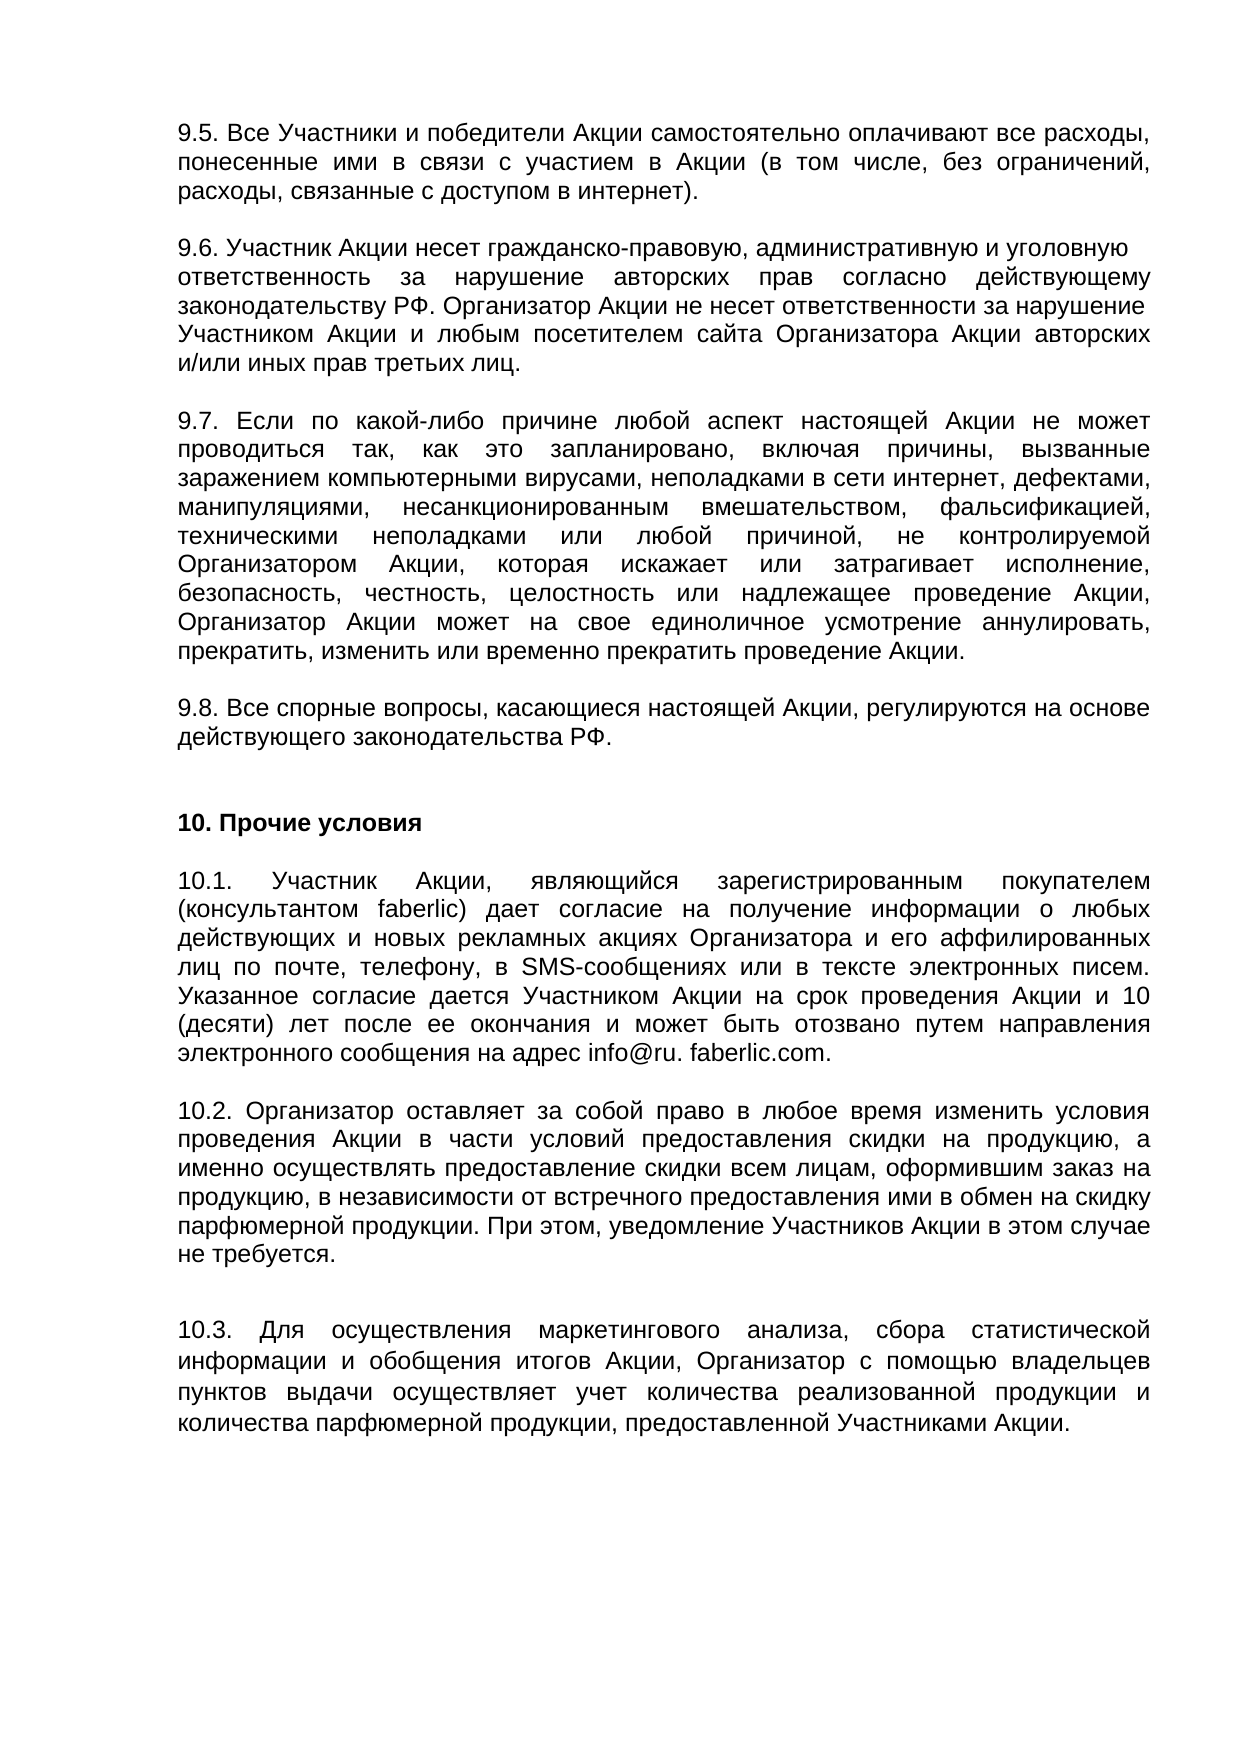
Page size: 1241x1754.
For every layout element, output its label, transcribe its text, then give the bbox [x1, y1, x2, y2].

text 10.3. Для осуществления маркетингового анализа, сбора статистической информации и обобщения итогов Акции, Организатор с помощью владельцев пунктов выдачи осуществляет учет количества реализованной продукции и количества парфюмерной продукции, предоставленной Участниками Акции. [177, 1315, 1152, 1437]
text Участником Акции и любым посетителем сайта Организатора Акции авторских и/или иных прав третьих лиц. [177, 319, 1152, 377]
text 10.1. Участник Акции, являющийся зарегистрированным покупателем (консультантом faberlic) дает согласие на получение информации о любых действующих и новых рекламных акциях Организатора и его аффилированных лиц по почте, телефону, в SMS-сообщениях или в тексте электронных писем. Указанное согласие дается Участником Акции на срок проведения Акции и 10 (десяти) лет после ее окончания и может быть отозвано путем направления электронного сообщения на адрес info@ru. faberlic.com. [177, 866, 1152, 1067]
text 9.5. Все Участники и победители Акции самостоятельно оплачивают все расходы, понесенные ими в связи с участием в Акции (в том числе, без ограничений, расходы, связанные с доступом в интернет). [177, 118, 1152, 204]
text 10. Прочие условия [177, 808, 1152, 837]
text 9.8. Все спорные вопросы, касающиеся настоящей Акции, регулируются на основе действующего законодательства РФ. [177, 693, 1152, 751]
text 9.7. Если по какой-либо причине любой аспект настоящей Акции не может проводиться так, как это запланировано, включая причины, вызванные заражением компьютерными вирусами, неполадками в сети интернет, дефектами, манипуляциями, несанкционированным вмешательством, фальсификацией, техническими неполадками или любой причиной, не контролируемой Организатором Акции, которая искажает или затрагивает исполнение, безопасность, честность, целостность или надлежащее проведение Акции, Организатор Акции может на свое единоличное усмотрение аннулировать, прекратить, изменить или временно прекратить проведение Акции. [177, 406, 1152, 664]
text ответственность за нарушение авторских прав согласно действующему законодательству РФ. Организатор Акции не несет ответственности за нарушение [177, 262, 1152, 319]
text 9.6. Участник Акции несет гражданско-правовую, административную и уголовную [177, 233, 1152, 262]
text 10.2. Организатор оставляет за собой право в любое время изменить условия проведения Акции в части условий предоставления скидки на продукцию, а именно осуществлять предоставление скидки всем лицам, оформившим заказ на продукцию, в независимости от встречного предоставления ими в обмен на скидку парфюмерной продукции. При этом, уведомление Участников Акции в этом случае не требуется. [177, 1096, 1152, 1268]
